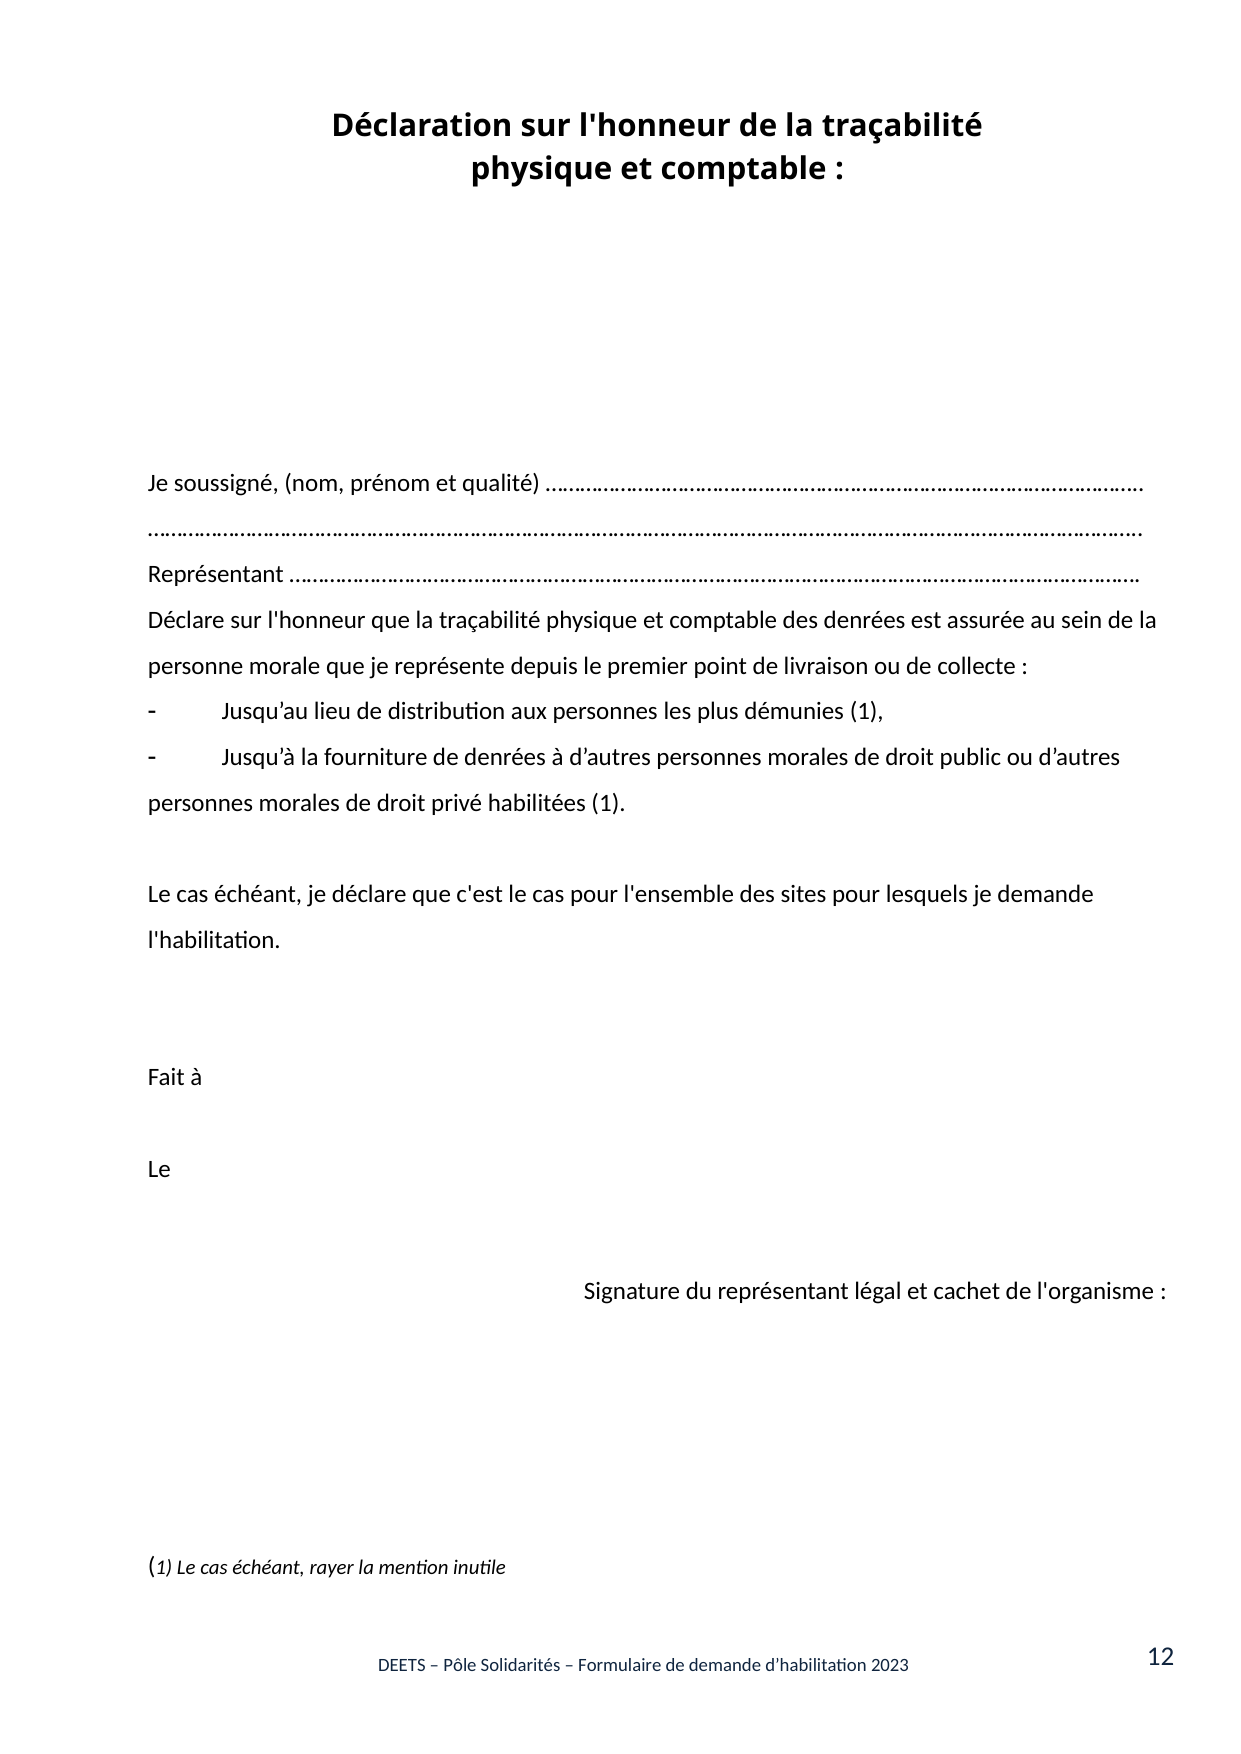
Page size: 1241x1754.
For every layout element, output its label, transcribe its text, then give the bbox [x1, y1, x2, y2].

text Le cas échéant, je déclare que c'est le cas pour l'ensemble des sites pour lesquels je demande l'habilitation. [148, 878, 1167, 955]
text Signature du représentant légal et cachet de l'organisme : [148, 1244, 1167, 1306]
text Représentant …………………………………………………………………………………………………………………………………. [148, 558, 1167, 589]
list Jusqu’au lieu de distribution aux personnes les plus démunies (1), [148, 696, 1167, 726]
text Fait à [148, 1061, 1167, 1092]
text ……………………………………………………………………………………………………………………………………………………….. [148, 513, 1167, 543]
text Je soussigné, (nom, prénom et qualité) ………………………………………………………………………………………….. [148, 467, 1167, 497]
text Le [148, 1153, 1167, 1183]
text Déclare sur l'honneur que la traçabilité physique et comptable des denrées est assurée au sein de la personne morale que je représente depuis le premier point de livraison ou de collecte : [148, 604, 1167, 680]
list Jusqu’à la fourniture de denrées à d’autres personnes morales de droit public ou d’autres personnes morales de droit privé habilitées (1). [148, 741, 1167, 817]
text (1) Le cas échéant, rayer la mention inutile [148, 1550, 1167, 1580]
text Déclaration sur l'honneur de la traçabilité physique et comptable : [148, 103, 1167, 189]
